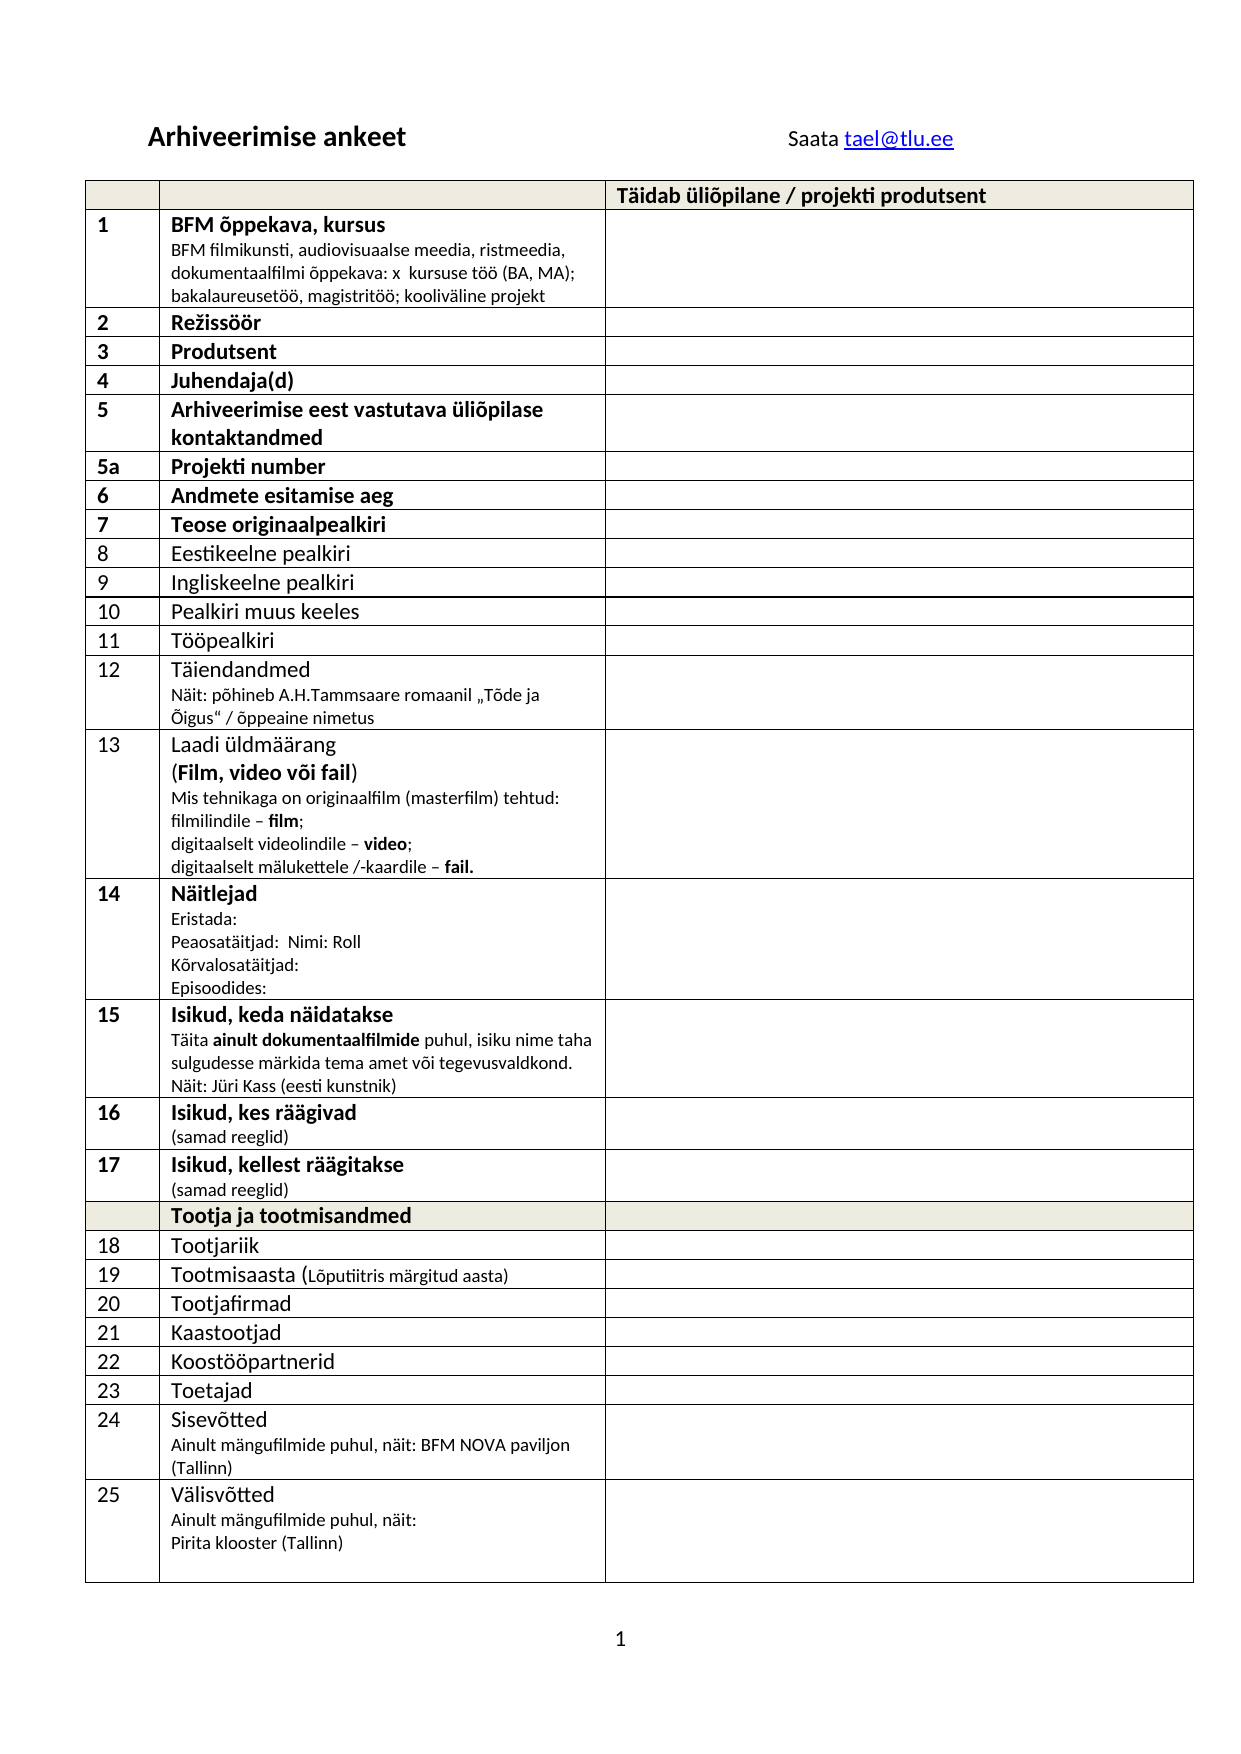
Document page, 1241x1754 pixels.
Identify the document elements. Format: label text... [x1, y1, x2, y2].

table_cell Isikud, kellest räägitakse (samad reeglid) [160, 1150, 605, 1201]
table_cell 22 [86, 1347, 159, 1375]
table_cell Täiendandmed Näit: põhineb A.H.Tammsaare romaanil „Tõde ja Õigus“ / õppeaine nimetus [160, 656, 605, 729]
text Arhiveerimise ankeet Saata tael@tlu.ee [148, 118, 1092, 154]
table_cell 23 [86, 1376, 159, 1404]
table_cell [606, 481, 1193, 509]
table_cell [606, 452, 1193, 480]
table_cell 3 [86, 337, 159, 365]
table_cell [606, 1405, 1193, 1479]
table_cell 12 [86, 656, 159, 729]
table_cell Välisvõtted Ainult mängufilmide puhul, näit: Pirita klooster (Tallinn) [160, 1480, 605, 1582]
table_cell Arhiveerimise eest vastutava üliõpilase kontaktandmed [160, 395, 605, 451]
table_cell Produtsent [160, 337, 605, 365]
table_cell 7 [86, 510, 159, 538]
table_cell [606, 626, 1193, 654]
table_cell Pealkiri muus keeles [160, 598, 605, 625]
table_cell 21 [86, 1318, 159, 1346]
table_cell 6 [86, 481, 159, 509]
table_cell Andmete esitamise aeg [160, 481, 605, 509]
table_cell 17 [86, 1150, 159, 1201]
table_cell [86, 1202, 159, 1230]
table_cell 25 [86, 1480, 159, 1582]
table_cell 15 [86, 1000, 159, 1097]
table_cell [606, 656, 1193, 729]
table_cell 4 [86, 366, 159, 394]
table_cell [606, 1202, 1193, 1230]
table_cell [606, 1231, 1193, 1259]
table_cell [606, 1000, 1193, 1097]
table_cell Tootmisaasta (Lõputiitris märgitud aasta) [160, 1260, 605, 1288]
table_cell 5a [86, 452, 159, 480]
table_cell Koostööpartnerid [160, 1347, 605, 1375]
table_cell Tööpealkiri [160, 626, 605, 654]
table_cell 1 [86, 210, 159, 307]
table_cell Teose originaalpealkiri [160, 510, 605, 538]
table_cell [606, 568, 1193, 596]
table_cell [606, 598, 1193, 625]
table_cell 20 [86, 1289, 159, 1317]
table_cell BFM õppekava, kursus BFM filmikunsti, audiovisuaalse meedia, ristmeedia, dokumentaalfilmi õppekava: x kursuse töö (BA, MA); bakalaureusetöö, magistritöö; kooliväline projekt [160, 210, 605, 307]
table_cell [606, 1347, 1193, 1375]
table_cell Näitlejad Eristada: Peaosatäitjad: Nimi: Roll Kõrvalosatäitjad: Episoodides: [160, 879, 605, 999]
table_cell 5 [86, 395, 159, 451]
table_cell [606, 879, 1193, 999]
table_cell 16 [86, 1098, 159, 1149]
table_cell Tootja ja tootmisandmed [160, 1202, 605, 1230]
table_cell 2 [86, 308, 159, 336]
table_cell [606, 730, 1193, 878]
table_cell Isikud, keda näidatakse Täita ainult dokumentaalfilmide puhul, isiku nime taha sulgudesse märkida tema amet või tegevusvaldkond. Näit: Jüri Kass (eesti kunstnik) [160, 1000, 605, 1097]
table_cell [606, 1480, 1193, 1582]
table_cell 19 [86, 1260, 159, 1288]
table_cell 11 [86, 626, 159, 654]
table_cell [606, 210, 1193, 307]
table_cell [606, 1098, 1193, 1149]
table_cell [606, 510, 1193, 538]
table_cell [606, 1318, 1193, 1346]
table_cell Tootjariik [160, 1231, 605, 1259]
table_cell Ingliskeelne pealkiri [160, 568, 605, 596]
table_cell [606, 308, 1193, 336]
table_cell [606, 1150, 1193, 1201]
table_cell Tootjafirmad [160, 1289, 605, 1317]
table_cell 8 [86, 539, 159, 567]
table_cell Kaastootjad [160, 1318, 605, 1346]
table_cell 24 [86, 1405, 159, 1479]
table_cell Režissöör [160, 308, 605, 336]
table_header [160, 181, 605, 209]
table_cell 13 [86, 730, 159, 878]
table_cell 10 [86, 598, 159, 625]
table_cell Toetajad [160, 1376, 605, 1404]
table_cell [606, 395, 1193, 451]
table_cell 18 [86, 1231, 159, 1259]
table_cell [606, 539, 1193, 567]
table_cell 9 [86, 568, 159, 596]
table_cell [606, 1289, 1193, 1317]
table_cell Isikud, kes räägivad (samad reeglid) [160, 1098, 605, 1149]
table_cell [606, 366, 1193, 394]
table_cell Sisevõtted Ainult mängufilmide puhul, näit: BFM NOVA paviljon (Tallinn) [160, 1405, 605, 1479]
table_cell 14 [86, 879, 159, 999]
table_cell Laadi üldmäärang (Film, video või fail) Mis tehnikaga on originaalfilm (masterfilm) tehtud: filmilindile – film; digitaalselt videolindile – video; digitaalselt mälukettele /-kaardile – fail. [160, 730, 605, 878]
table_cell [606, 1376, 1193, 1404]
table_header Täidab üliõpilane / projekti produtsent [606, 181, 1193, 209]
table_cell [606, 1260, 1193, 1288]
table_cell Projekti number [160, 452, 605, 480]
table_cell [606, 337, 1193, 365]
table_cell Eestikeelne pealkiri [160, 539, 605, 567]
table_header [86, 181, 159, 209]
table_cell Juhendaja(d) [160, 366, 605, 394]
